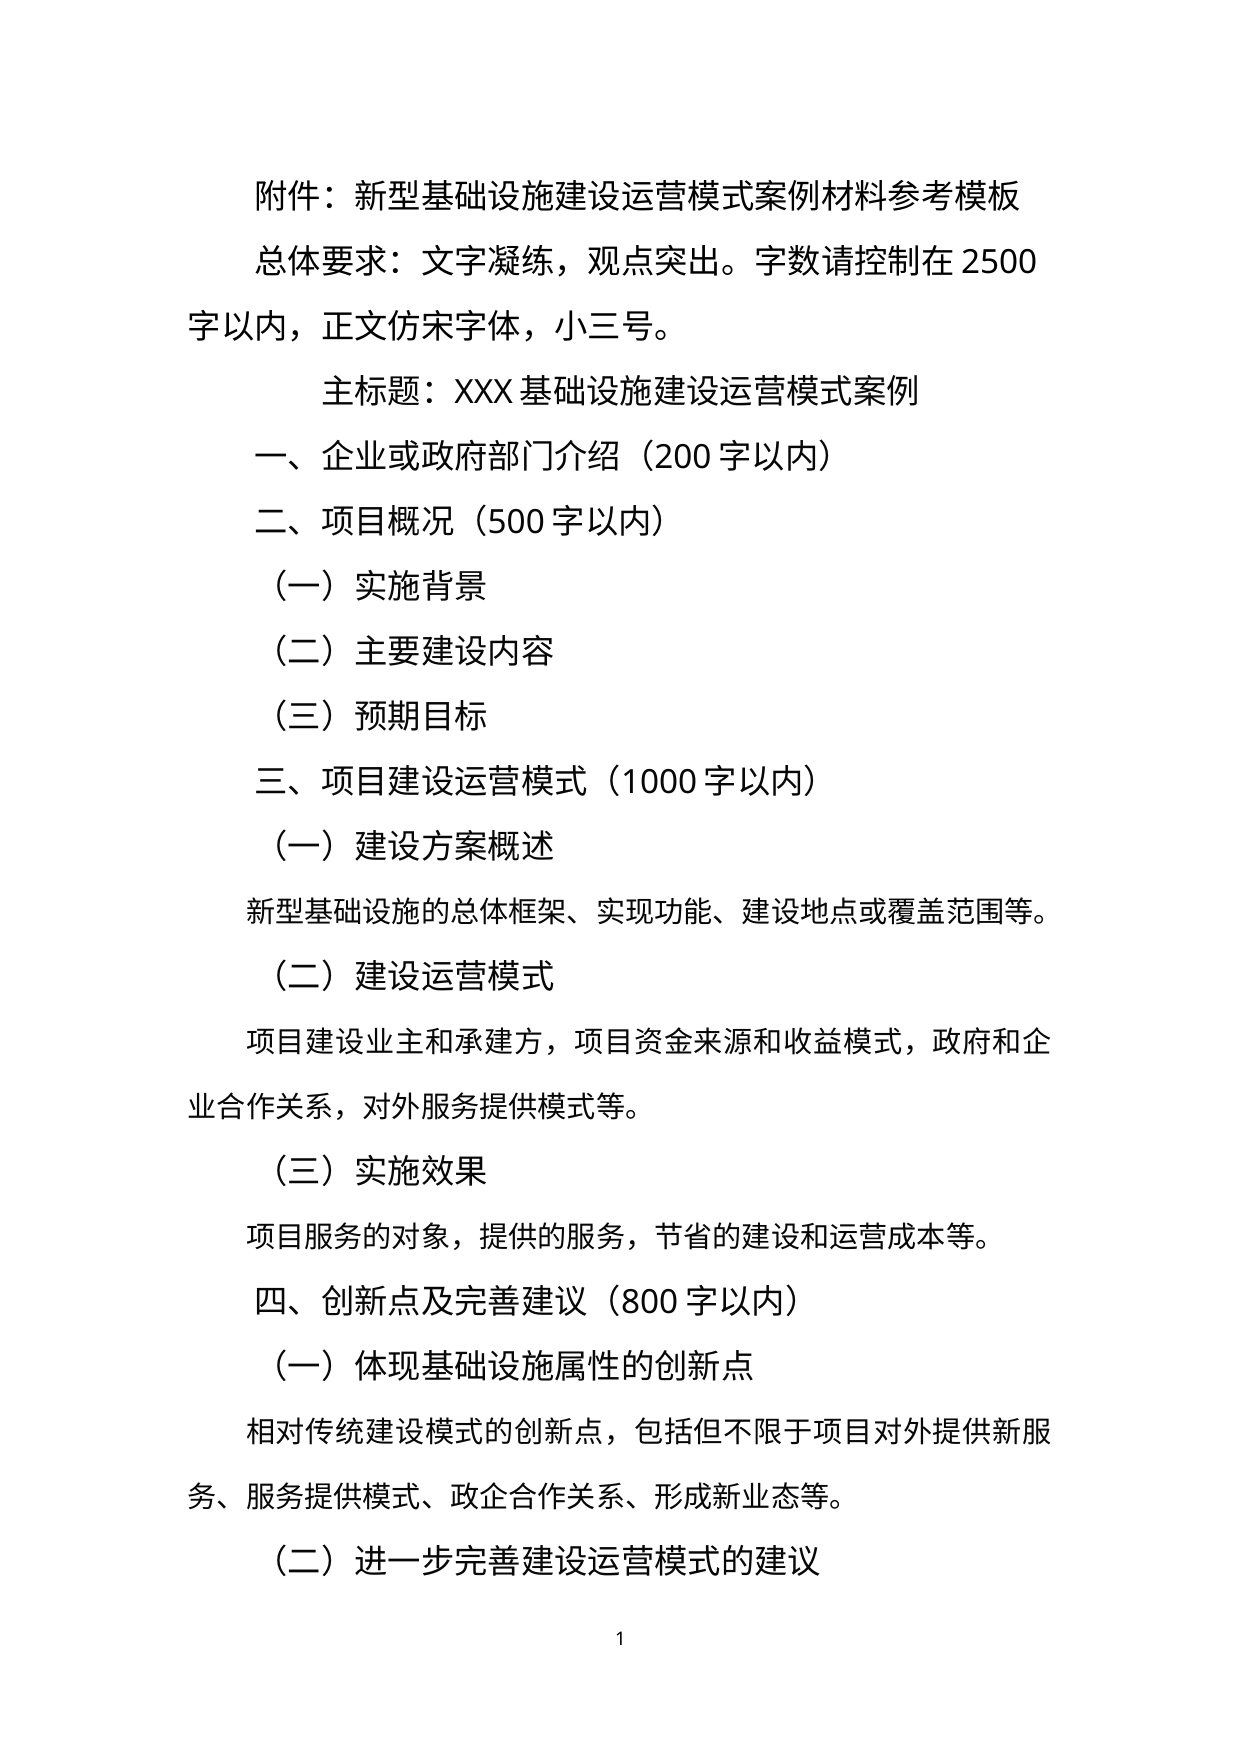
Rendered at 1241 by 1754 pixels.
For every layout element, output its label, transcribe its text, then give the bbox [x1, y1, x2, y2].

text （一）建设方案概述 [187, 812, 1053, 877]
text 四、创新点及完善建议（800字以内） [187, 1267, 1053, 1332]
text （一）体现基础设施属性的创新点 [187, 1332, 1053, 1397]
text 总体要求：文字凝练，观点突出。字数请控制在2500字以内，正文仿宋字体，小三号。 [187, 227, 1053, 357]
text （二）主要建设内容 [187, 617, 1053, 682]
text （二）建设运营模式 [187, 942, 1053, 1007]
text （三）预期目标 [187, 682, 1053, 747]
text 主标题：XXX基础设施建设运营模式案例 [187, 357, 1053, 422]
text 二、项目概况（500字以内） [187, 487, 1053, 552]
text 附件：新型基础设施建设运营模式案例材料参考模板 [187, 162, 1053, 227]
text 新型基础设施的总体框架、实现功能、建设地点或覆盖范围等。 [187, 877, 1053, 942]
text 一、企业或政府部门介绍（200字以内） [187, 422, 1053, 487]
text 项目服务的对象，提供的服务，节省的建设和运营成本等。 [187, 1202, 1053, 1267]
text （一）实施背景 [187, 552, 1053, 617]
text （三）实施效果 [187, 1137, 1053, 1202]
text 项目建设业主和承建方，项目资金来源和收益模式，政府和企业合作关系，对外服务提供模式等。 [187, 1007, 1053, 1137]
text 相对传统建设模式的创新点，包括但不限于项目对外提供新服务、服务提供模式、政企合作关系、形成新业态等。 [187, 1397, 1053, 1527]
text 三、项目建设运营模式（1000字以内） [187, 747, 1053, 812]
text （二）进一步完善建设运营模式的建议 [187, 1527, 1053, 1592]
